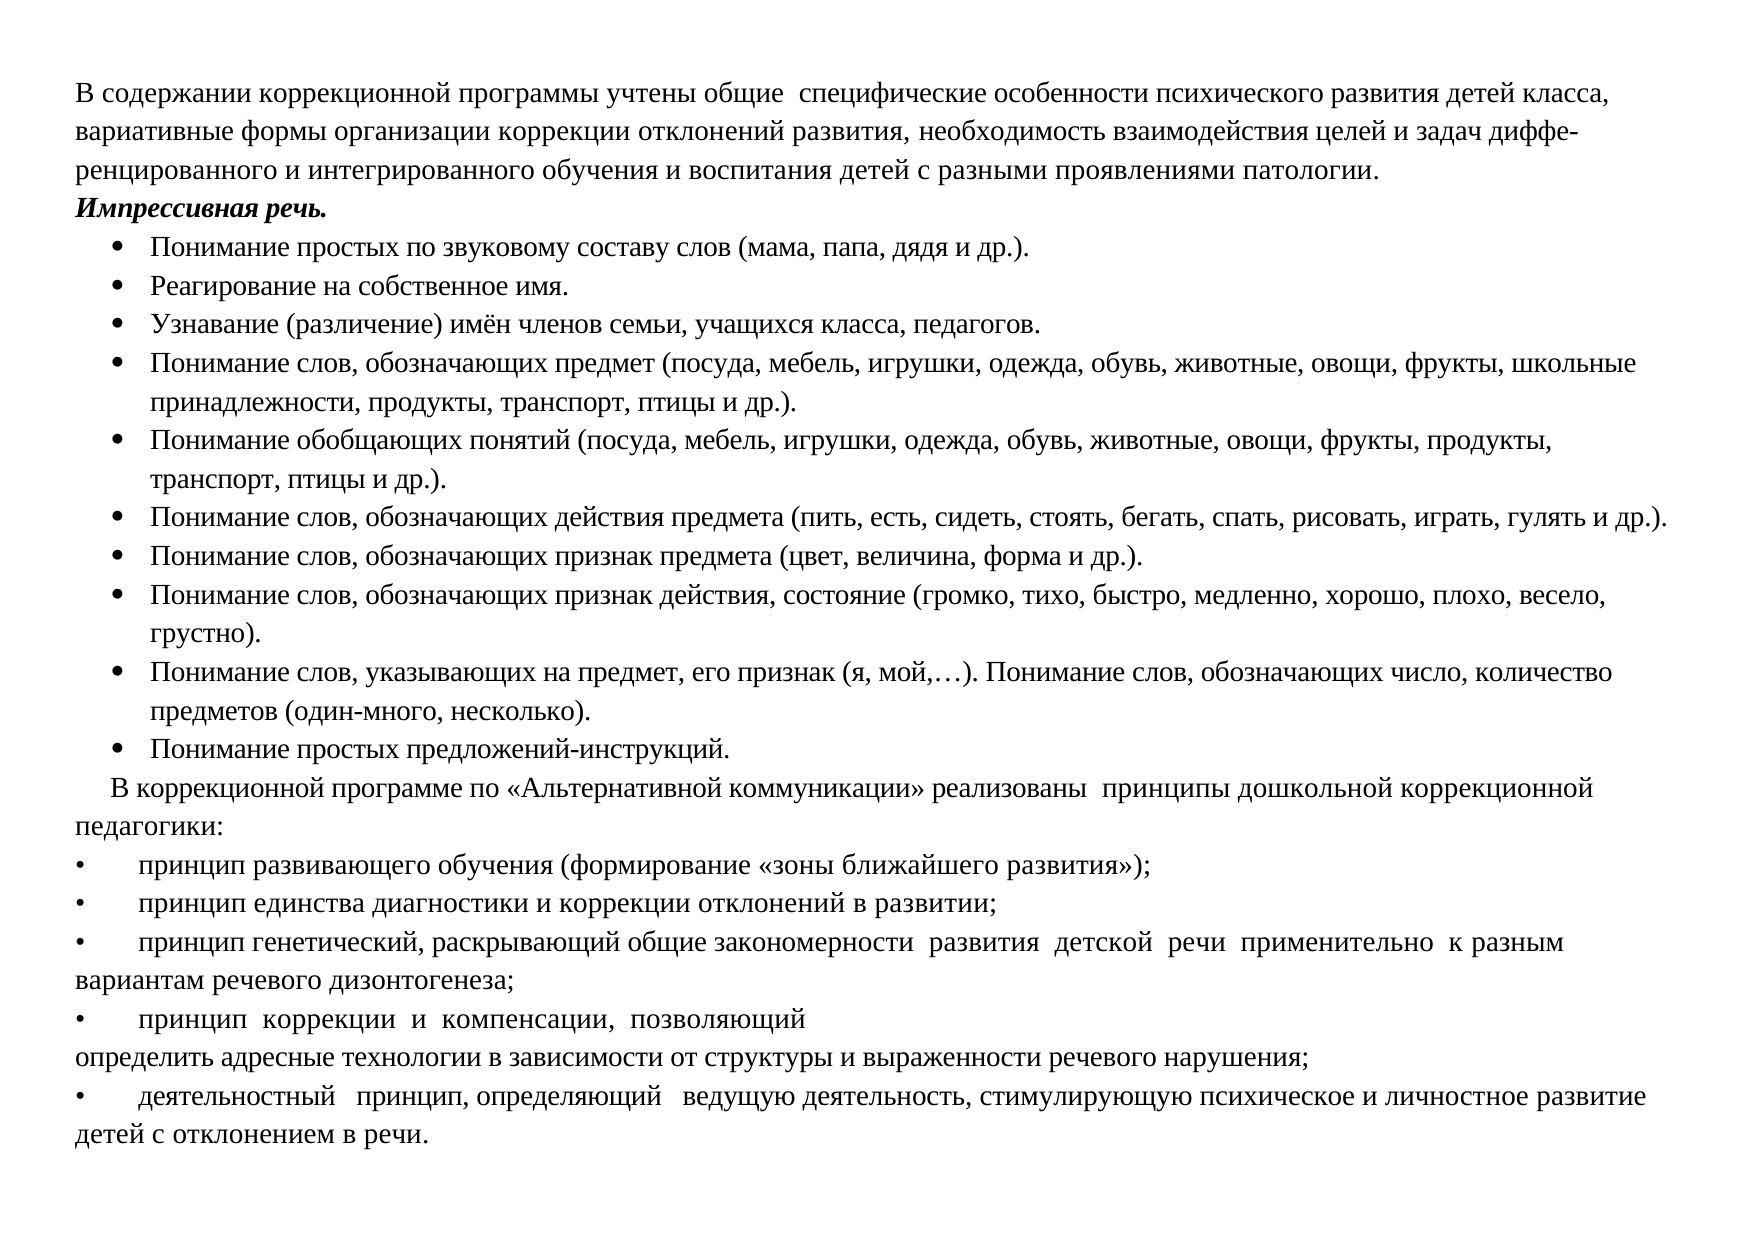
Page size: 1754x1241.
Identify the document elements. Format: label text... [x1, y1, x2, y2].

list Понимание слов, обозначающих признак действия, состояние (громко, тихо, быстро, медленно, хорошо, плохо, весело, грустно). [112, 577, 1673, 649]
list Понимание слов, обозначающих признак предмета (цвет, величина, форма и др.). [112, 538, 1673, 572]
list Понимание слов, обозначающих действия предмета (пить, есть, сидеть, стоять, бегать, спать, рисовать, играть, гулять и др.). [112, 499, 1673, 533]
text Импрессивная речь. [75, 191, 1673, 224]
list Понимание простых по звуковому составу слов (мама, папа, дядя и др.). [112, 229, 1673, 263]
text В коррекционной программе по «Альтернативной коммуникации» реализованы принципы дошкольной коррекционной педагогики: [75, 770, 1673, 842]
list деятельностный принцип, определяющий ведущую деятельность, стимулирующую психическое и личностное развитие детей с отклонением в речи. [75, 1078, 1679, 1150]
list Реагирование на собственное имя. [112, 268, 1673, 301]
list Понимание слов, обозначающих предмет (посуда, мебель, игрушки, одежда, обувь, животные, овощи, фрукты, школьные принадлежности, продукты, транспорт, птицы и др.). [112, 345, 1673, 417]
list Понимание простых предложений-инструкций. [112, 731, 1673, 765]
list принцип развивающего обучения (формирование «зоны ближайшего развития»); [75, 847, 1679, 880]
list Понимание обобщающих понятий (посуда, мебель, игрушки, одежда, обувь, животные, овощи, фрукты, продукты, транспорт, птицы и др.). [112, 422, 1673, 494]
list принцип генетический, раскрывающий общие закономерности развития детской речи применительно к разным вариантам речевого дизонтогенеза; [75, 924, 1679, 996]
list принцип коррекции и компенсации, позволяющий определить адресные технологии в зависимости от структуры и выраженности речевого нарушения; [75, 1001, 1679, 1073]
list Узнавание (различение) имён членов семьи, учащихся класса, педагогов. [112, 306, 1673, 340]
text В содержании коррекционной программы учтены общие специфические особенности психического развития детей класса, вариативные формы организации коррекции отклонений развития, необходимость взаимодействия целей и задач дифференцированного и интегрированного обучения и воспитания детей с разными проявлениями патологии. [75, 75, 1677, 186]
list Понимание слов, указывающих на предмет, его признак (я, мой,…). Понимание слов, обозначающих число, количество предметов (один-много, несколько). [112, 654, 1673, 726]
list принцип единства диагностики и коррекции отклонений в развитии; [75, 885, 1679, 919]
